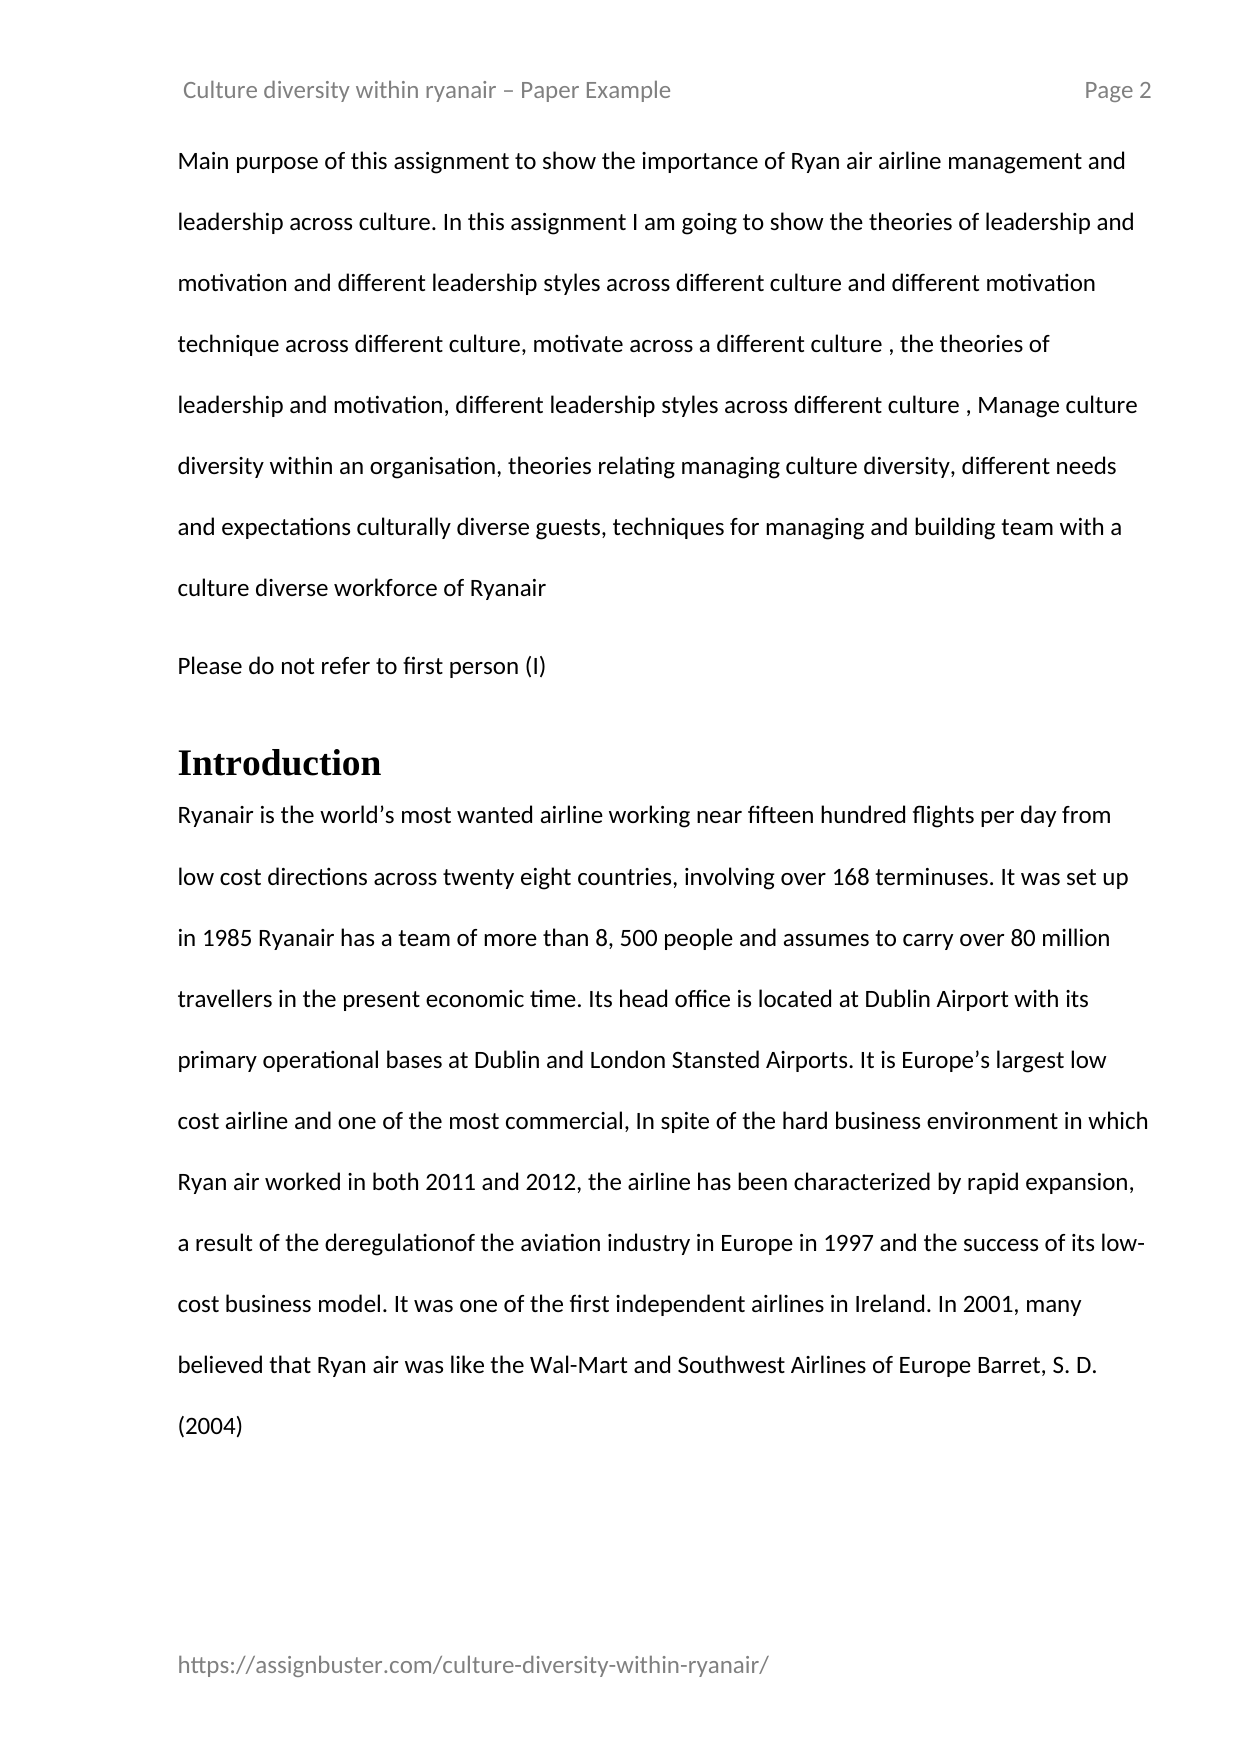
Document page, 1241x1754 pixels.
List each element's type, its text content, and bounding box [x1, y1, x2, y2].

text Please do not refer to first person (I) [177, 650, 1152, 681]
text Ryanair is the world’s most wanted airline working near fifteen hundred flights per day from low cost directions across twenty eight countries, involving over 168 terminuses. It was set up in 1985 Ryanair has a team of more than 8, 500 people and assumes to carry over 80 million travellers in the present economic time. Its head office is located at Dublin Airport with its primary operational bases at Dublin and London Stansted Airports. It is Europe’s largest low cost airline and one of the most commercial, In spite of the hard business environment in which Ryan air worked in both 2011 and 2012, the airline has been characterized by rapid expansion, a result of the deregulationof the aviation industry in Europe in 1997 and the success of its low-cost business model. It was one of the first independent airlines in Ireland. In 2001, many believed that Ryan air was like the Wal-Mart and Southwest Airlines of Europe Barret, S. D. (2004) [177, 799, 1152, 1441]
subtitle Introduction [177, 741, 1152, 784]
text Main purpose of this assignment to show the importance of Ryan air airline management and leadership across culture. In this assignment I am going to show the theories of leadership and motivation and different leadership styles across different culture and different motivation technique across different culture, motivate across a different culture , the theories of leadership and motivation, different leadership styles across different culture , Manage culture diversity within an organisation, theories relating managing culture diversity, different needs and expectations culturally diverse guests, techniques for managing and building team with a culture diverse workforce of Ryanair [177, 145, 1152, 603]
